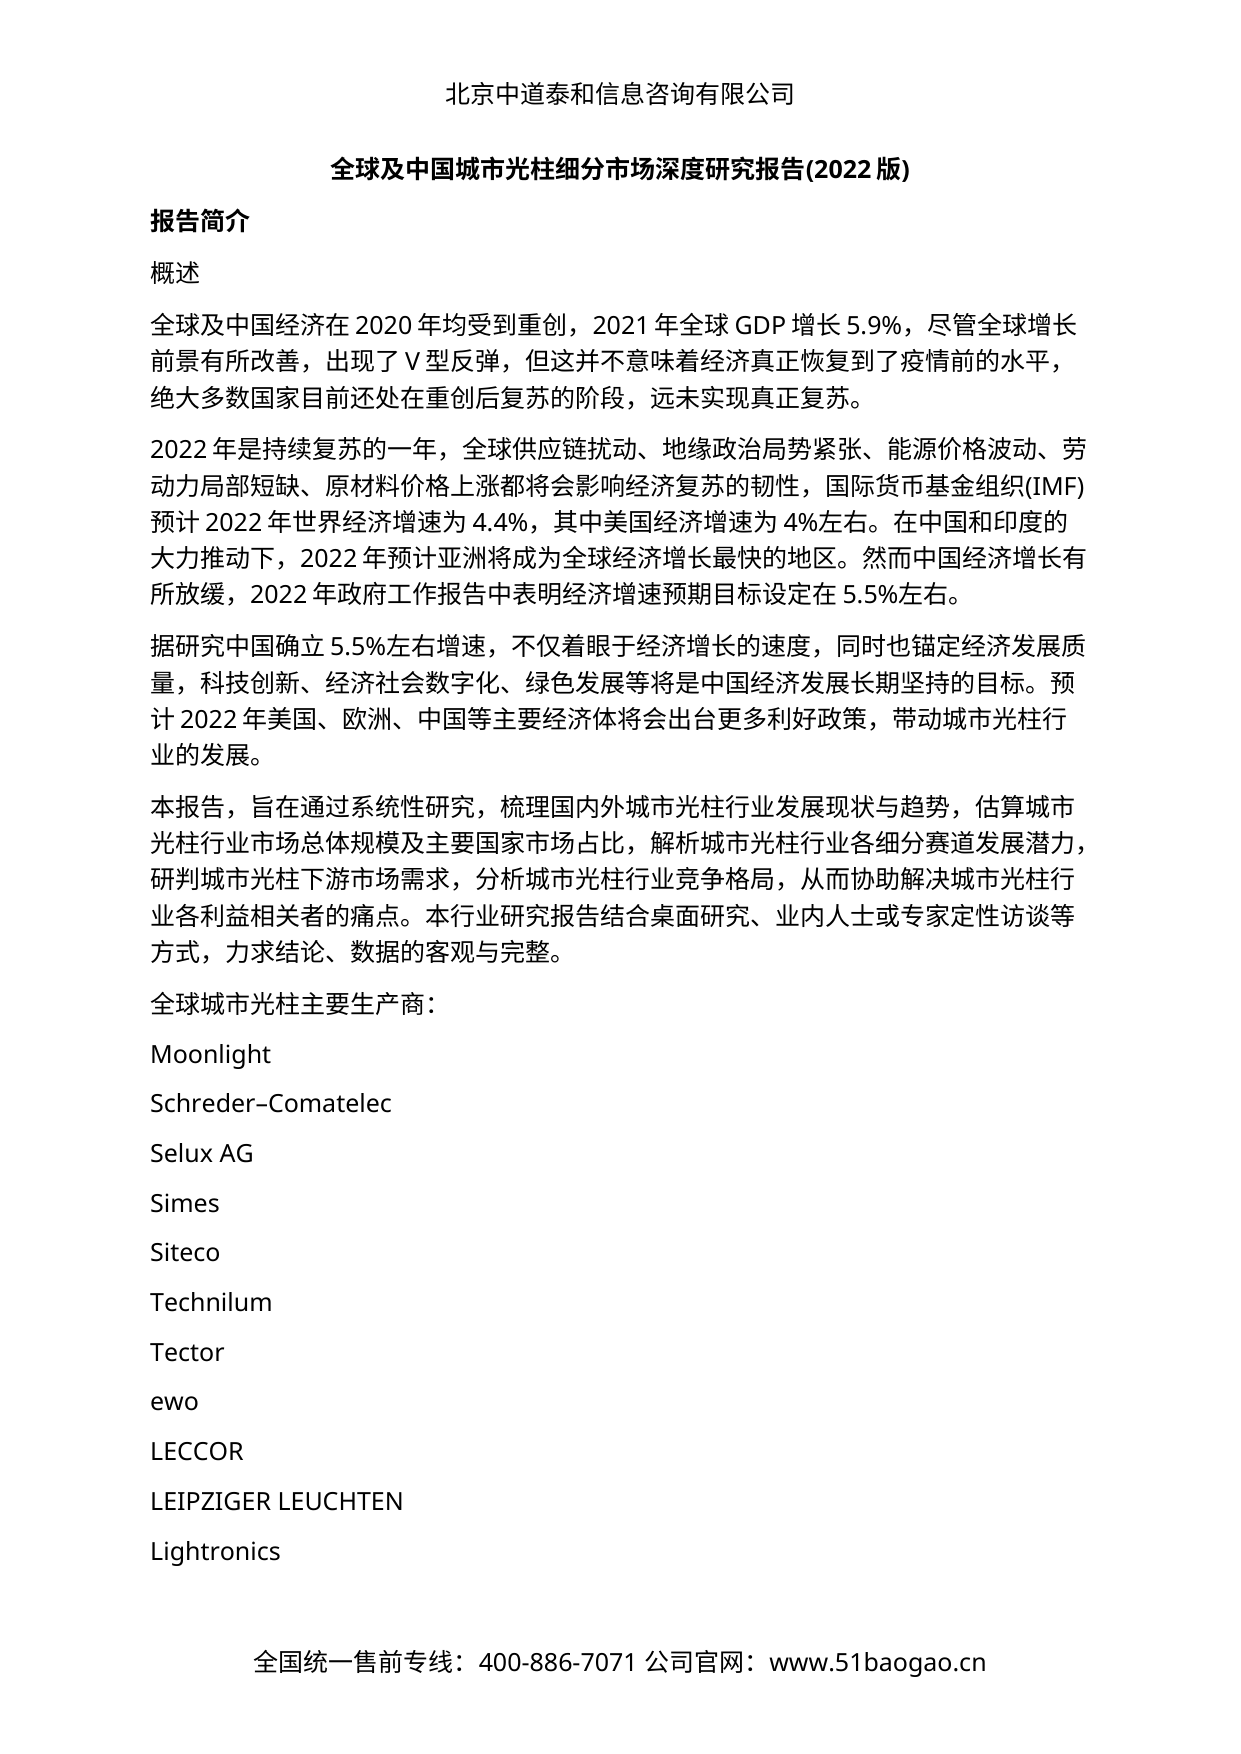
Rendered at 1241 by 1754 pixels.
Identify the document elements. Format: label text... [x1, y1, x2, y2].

text 2022年是持续复苏的一年，全球供应链扰动、地缘政治局势紧张、能源价格波动、劳动力局部短缺、原材料价格上涨都将会影响经济复苏的韧性，国际货币基金组织(IMF)预计2022年世界经济增速为4.4%，其中美国经济增速为4%左右。在中国和印度的大力推动下，2022年预计亚洲将成为全球经济增长最快的地区。然而中国经济增长有所放缓，2022年政府工作报告中表明经济增速预期目标设定在5.5%左右。 [150, 430, 1090, 611]
text LECCOR [150, 1434, 1090, 1468]
text Selux AG [150, 1136, 1090, 1170]
text 概述 [150, 254, 1090, 290]
text LEIPZIGER LEUCHTEN [150, 1483, 1090, 1517]
text 本报告，旨在通过系统性研究，梳理国内外城市光柱行业发展现状与趋势，估算城市光柱行业市场总体规模及主要国家市场占比，解析城市光柱行业各细分赛道发展潜力，研判城市光柱下游市场需求，分析城市光柱行业竞争格局，从而协助解决城市光柱行业各利益相关者的痛点。本行业研究报告结合桌面研究、业内人士或专家定性访谈等方式，力求结论、数据的客观与完整。 [150, 787, 1090, 969]
text Moonlight [150, 1036, 1090, 1070]
text Lightronics [150, 1533, 1090, 1567]
text 报告简介 [150, 202, 1090, 238]
text Simes [150, 1185, 1090, 1219]
text Technilum [150, 1285, 1090, 1319]
text Tector [150, 1334, 1090, 1368]
text Siteco [150, 1235, 1090, 1269]
text 全球及中国经济在2020年均受到重创，2021年全球GDP增长5.9%，尽管全球增长前景有所改善，出现了V型反弹，但这并不意味着经济真正恢复到了疫情前的水平，绝大多数国家目前还处在重创后复苏的阶段，远未实现真正复苏。 [150, 306, 1090, 414]
text 全球及中国城市光柱细分市场深度研究报告(2022版) [150, 150, 1090, 186]
text 全球城市光柱主要生产商： [150, 984, 1090, 1021]
text Schreder–Comatelec [150, 1086, 1090, 1120]
text 据研究中国确立5.5%左右增速，不仅着眼于经济增长的速度，同时也锚定经济发展质量，科技创新、经济社会数字化、绿色发展等将是中国经济发展长期坚持的目标。预计2022年美国、欧洲、中国等主要经济体将会出台更多利好政策，带动城市光柱行业的发展。 [150, 627, 1090, 772]
text ewo [150, 1384, 1090, 1418]
